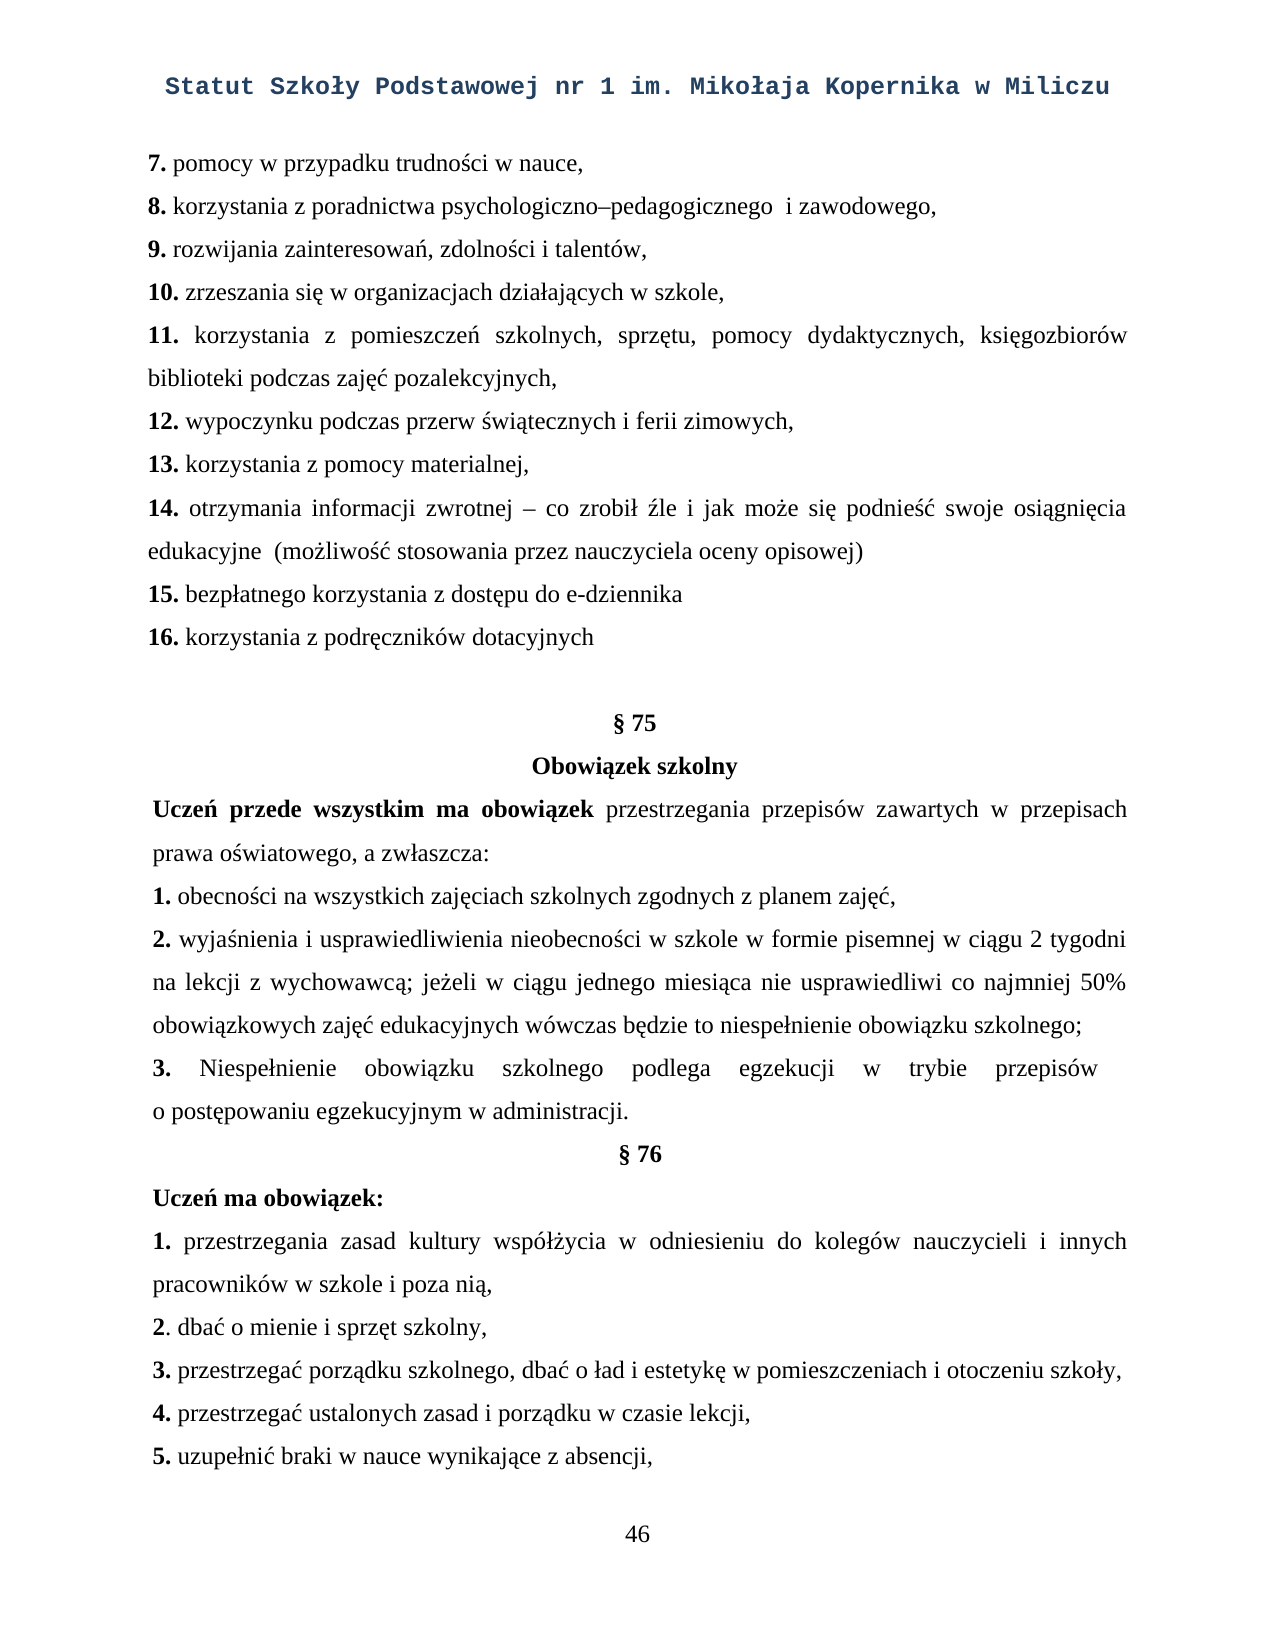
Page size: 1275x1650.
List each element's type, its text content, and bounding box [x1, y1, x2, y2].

text § 75 [142, 708, 1127, 737]
text 4. przestrzegać ustalonych zasad i porządku w czasie lekcji, [152, 1398, 1127, 1427]
text 9. rozwijania zainteresowań, zdolności i talentów, [148, 234, 1127, 263]
text 1. obecności na wszystkich zajęciach szkolnych zgodnych z planem zajęć, [152, 881, 1127, 909]
text 14. otrzymania informacji zwrotnej – co zrobił źle i jak może się podnieść swoje osiągnięcia edukacyjne (możliwość stosowania przez nauczyciela oceny opisowej) [148, 493, 1127, 564]
text § 76 [152, 1139, 1127, 1168]
text 12. wypoczynku podczas przerw świątecznych i ferii zimowych, [148, 406, 1127, 435]
text 13. korzystania z pomocy materialnej, [148, 449, 1127, 478]
text Uczeń ma obowiązek: [152, 1183, 1127, 1211]
text 3. Niespełnienie obowiązku szkolnego podlega egzekucji w trybie przepisów o postępowaniu egzekucyjnym w administracji. [152, 1053, 1127, 1125]
text 1. przestrzegania zasad kultury współżycia w odniesieniu do kolegów nauczycieli i innych pracowników w szkole i poza nią, [152, 1226, 1127, 1298]
text 11. korzystania z pomieszczeń szkolnych, sprzętu, pomocy dydaktycznych, księgozbiorów biblioteki podczas zajęć pozalekcyjnych, [148, 320, 1127, 392]
text 8. korzystania z poradnictwa psychologiczno–pedagogicznego i zawodowego, [148, 191, 1127, 219]
text Uczeń przede wszystkim ma obowiązek przestrzegania przepisów zawartych w przepisach prawa oświatowego, a zwłaszcza: [152, 794, 1127, 866]
text Obowiązek szkolny [142, 751, 1127, 780]
text 7. pomocy w przypadku trudności w nauce, [148, 148, 1127, 176]
text 16. korzystania z podręczników dotacyjnych [148, 622, 1127, 651]
text 5. uzupełnić braki w nauce wynikające z absencji, [152, 1441, 1127, 1470]
text 2. dbać o mienie i sprzęt szkolny, [152, 1312, 1127, 1341]
text 15. bezpłatnego korzystania z dostępu do e-dziennika [148, 579, 1127, 608]
text 3. przestrzegać porządku szkolnego, dbać o ład i estetykę w pomieszczeniach i otoczeniu szkoły, [152, 1355, 1127, 1384]
text 2. wyjaśnienia i usprawiedliwienia nieobecności w szkole w formie pisemnej w ciągu 2 tygodni na lekcji z wychowawcą; jeżeli w ciągu jednego miesiąca nie usprawiedliwi co najmniej 50% obowiązkowych zajęć edukacyjnych wówczas będzie to niespełnienie obowiązku szkolnego; [152, 924, 1127, 1039]
text 10. zrzeszania się w organizacjach działających w szkole, [148, 277, 1127, 306]
